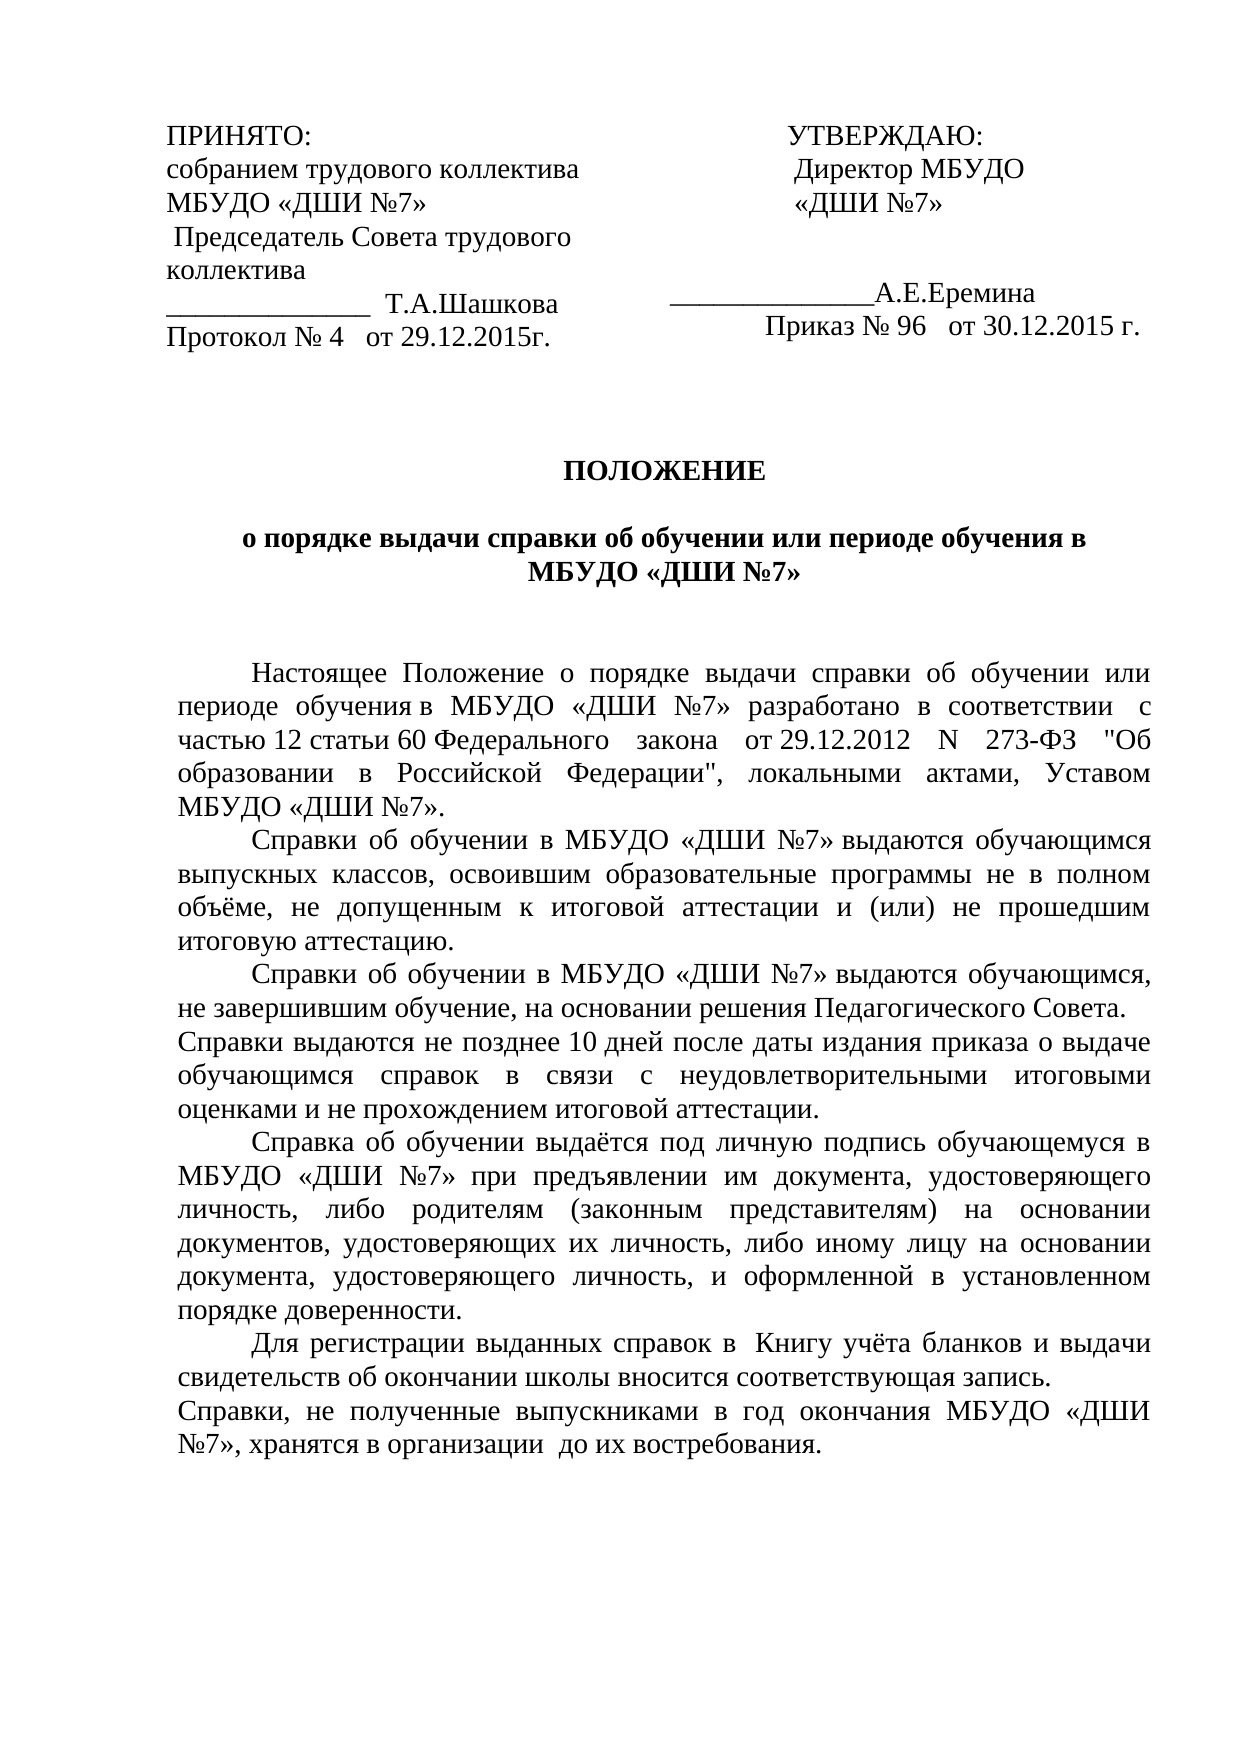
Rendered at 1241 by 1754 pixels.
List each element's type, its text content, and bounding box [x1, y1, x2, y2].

text МБУДО «ДШИ №7» [177, 554, 1152, 588]
text Справка об обучении выдаётся под личную подпись обучающемуся в МБУДО «ДШИ №7» при предъявлении им документа, удостоверяющего личность, либо родителям (законным представителям) на основании документов, удостоверяющих их личность, либо иному лицу на основании документа, удостоверяющего личность, и оформленной в установленном порядке доверенности. [177, 1124, 1152, 1326]
text Справки, не полученные выпускниками в год окончания МБУДО «ДШИ №7», хранятся в организации до их востребования. [177, 1393, 1152, 1460]
text Для регистрации выданных справок в Книгу учёта бланков и выдачи свидетельств об окончании школы вносится соответствующая запись. [177, 1326, 1152, 1393]
text ПОЛОЖЕНИЕ [177, 453, 1152, 487]
text Справки об обучении в МБУДО «ДШИ №7» выдаются обучающимся, не завершившим обучение, на основании решения Педагогического Совета. [177, 957, 1152, 1024]
text Справки об обучении в МБУДО «ДШИ №7» выдаются обучающимся выпускных классов, освоившим образовательные программы не в полном объёме, не допущенным к итоговой аттестации и (или) не прошедшим итоговую аттестацию. [177, 822, 1152, 957]
text Справки выдаются не позднее 10 дней после даты издания приказа о выдаче обучающимся справок в связи с неудовлетворительными итоговыми оценками и не прохождением итоговой аттестации. [177, 1024, 1152, 1124]
text Настоящее Положение о порядке выдачи справки об обучении или периоде обучения в МБУДО «ДШИ №7» разработано в соответствии с частью 12 статьи 60 Федерального закона от 29.12.2012 N 273-ФЗ "Об образовании в Российской Федерации", локальными актами, Уставом МБУДО «ДШИ №7». [177, 655, 1152, 822]
text о порядке выдачи справки об обучении или периоде обучения в [177, 521, 1152, 554]
table_header УТВЕРЖДАЮ: Директор МБУДО «ДШИ №7» ______________А.Е.Еремина Приказ № 96 от 30.12.2015 г. [659, 118, 1163, 386]
table_header ПРИНЯТО: собранием трудового коллектива МБУДО «ДШИ №7» Председатель Совета трудового коллектива ______________ Т.А.Шашкова Протокол № 4 от 29.12.2015г. [155, 118, 659, 386]
